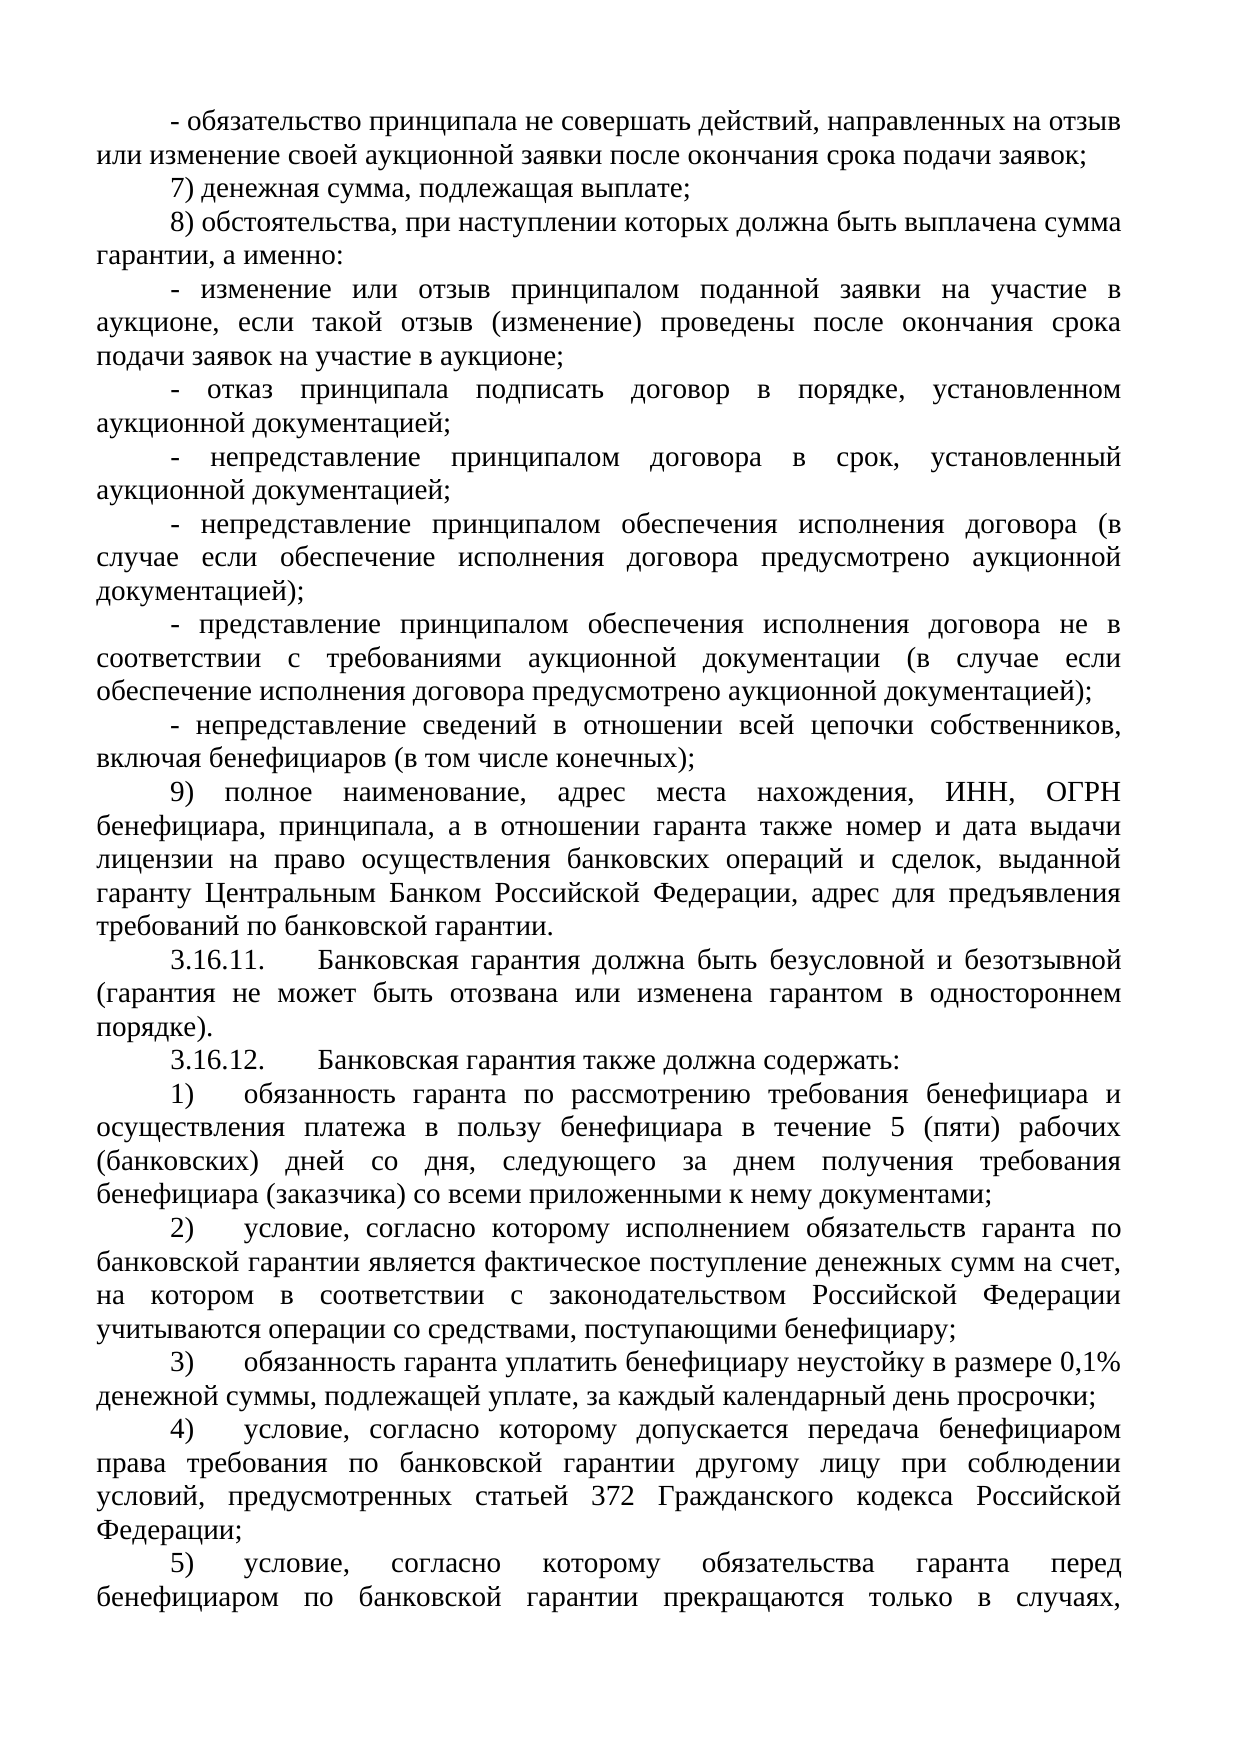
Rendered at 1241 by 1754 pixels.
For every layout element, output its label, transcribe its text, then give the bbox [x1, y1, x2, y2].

text - непредставление сведений в отношении всей цепочки собственников, включая бенефициаров (в том числе конечных); [96, 707, 1122, 774]
text - обязательство принципала не совершать действий, направленных на отзыв или изменение своей аукционной заявки после окончания срока подачи заявок; [96, 103, 1122, 170]
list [96, 1546, 1122, 1613]
text - представление принципалом обеспечения исполнения договора не в соответствии с требованиями аукционной документации (в случае если обеспечение исполнения договора предусмотрено аукционной документацией); [96, 606, 1122, 707]
list Банковская гарантия также должна содержать: [96, 1042, 1122, 1076]
text 9) полное наименование, адрес места нахождения, ИНН, ОГРН бенефициара, принципала, а в отношении гаранта также номер и дата выдачи лицензии на право осуществления банковских операций и сделок, выданной гаранту Центральным Банком Российской Федерации, адрес для предъявления требований по банковской гарантии. [96, 774, 1122, 942]
list Банковская гарантия должна быть безусловной и безотзывной (гарантия не может быть отозвана или изменена гарантом в одностороннем порядке). [96, 942, 1122, 1042]
text - непредставление принципалом договора в срок, установленный аукционной документацией; [96, 439, 1122, 506]
text 8) обстоятельства, при наступлении которых должна быть выплачена сумма гарантии, а именно: [96, 204, 1122, 271]
list условие, согласно которому допускается передача бенефициаром права требования по банковской гарантии другому лицу при соблюдении условий, предусмотренных статьей 372 Гражданского кодекса Российской Федерации; [96, 1411, 1122, 1546]
text 7) денежная сумма, подлежащая выплате; [96, 170, 1122, 204]
text - непредставление принципалом обеспечения исполнения договора (в случае если обеспечение исполнения договора предусмотрено аукционной документацией); [96, 506, 1122, 606]
text - изменение или отзыв принципалом поданной заявки на участие в аукционе, если такой отзыв (изменение) проведены после окончания срока подачи заявок на участие в аукционе; [96, 271, 1122, 372]
list условие, согласно которому исполнением обязательств гаранта по банковской гарантии является фактическое поступление денежных сумм на счет, на котором в соответствии с законодательством Российской Федерации учитываются операции со средствами, поступающими бенефициару; [96, 1210, 1122, 1344]
list обязанность гаранта по рассмотрению требования бенефициара и осуществления платежа в пользу бенефициара в течение 5 (пяти) рабочих (банковских) дней со дня, следующего за днем получения требования бенефициара (заказчика) со всеми приложенными к нему документами; [96, 1076, 1122, 1210]
text - отказ принципала подписать договор в порядке, установленном аукционной документацией; [96, 372, 1122, 439]
list обязанность гаранта уплатить бенефициару неустойку в размере 0,1% денежной суммы, подлежащей уплате, за каждый календарный день просрочки; [96, 1344, 1122, 1411]
